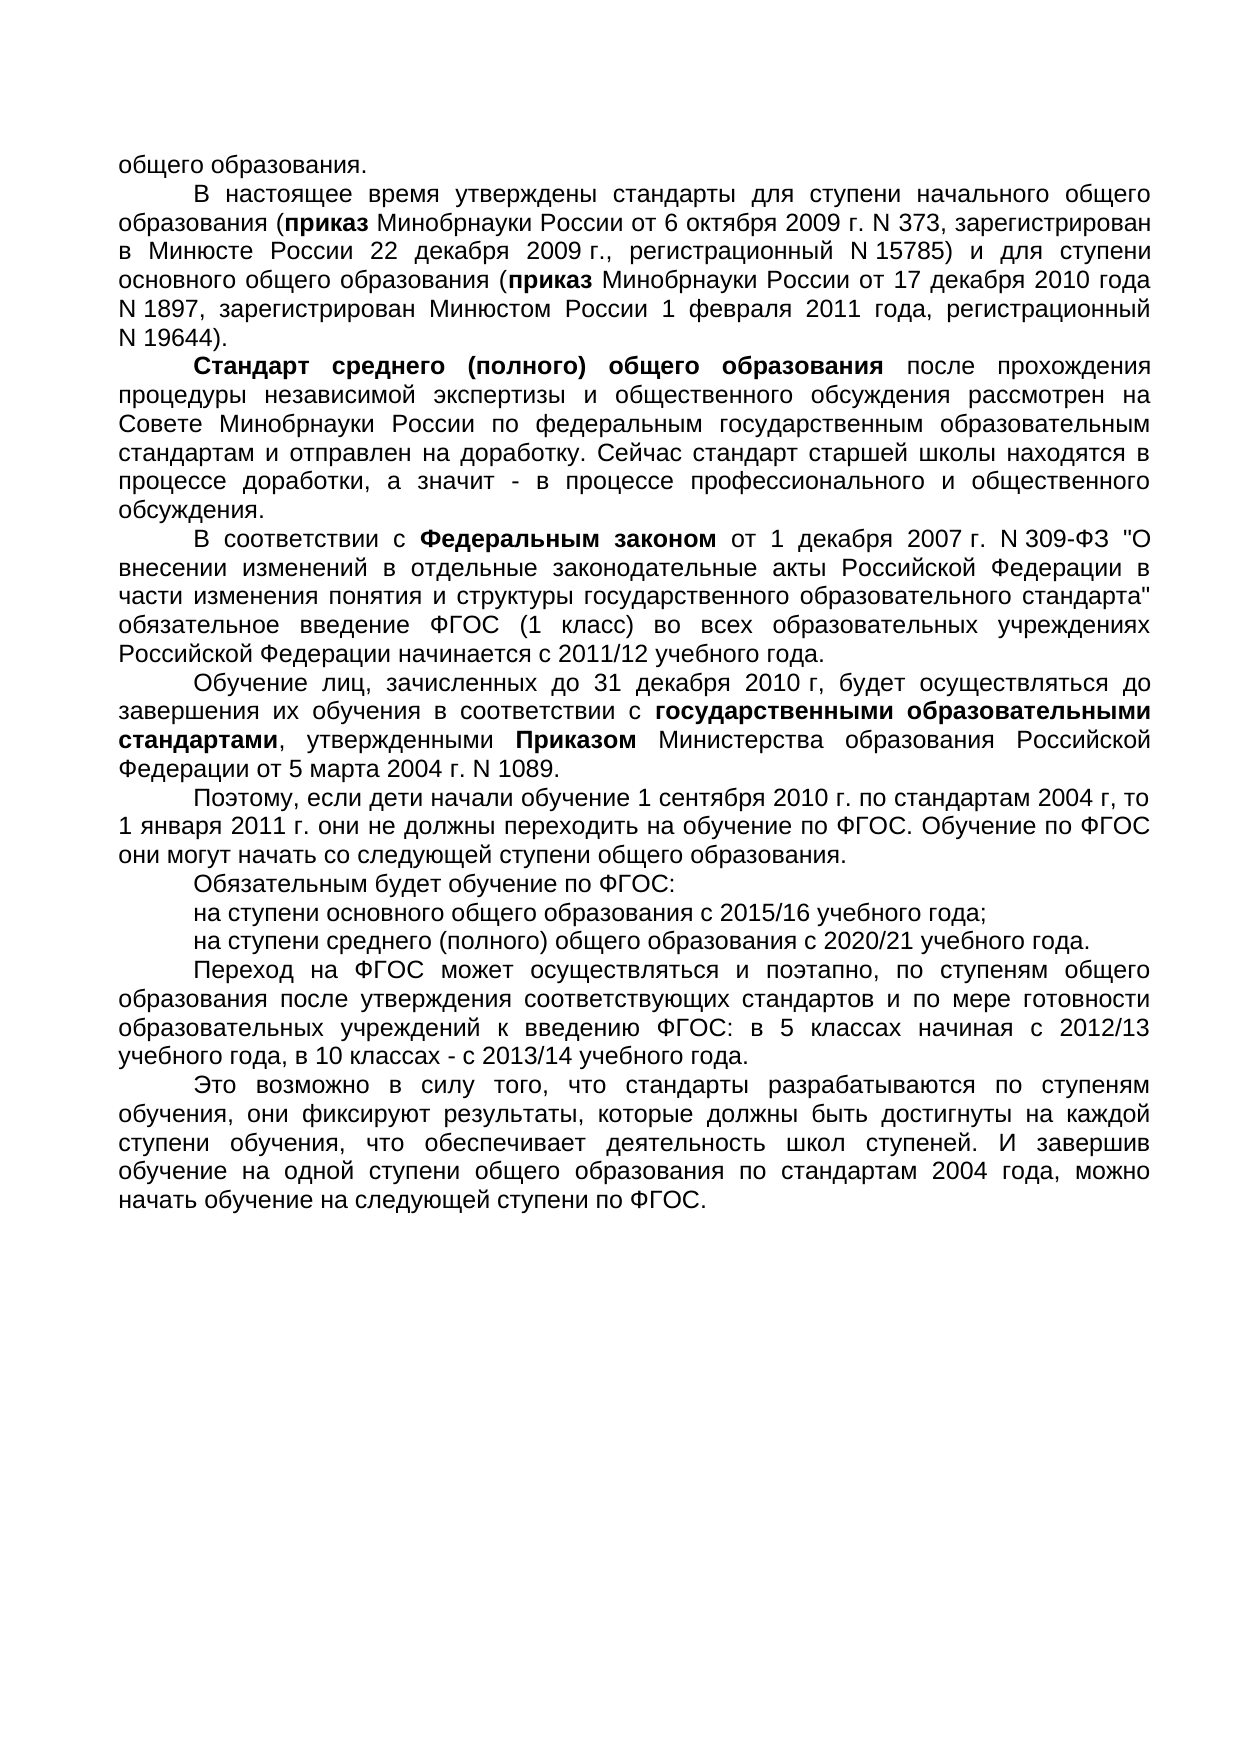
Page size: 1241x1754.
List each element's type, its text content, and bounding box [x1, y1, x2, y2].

text Стандарт среднего (полного) общего образования после прохождения процедуры независимой экспертизы и общественного обсуждения рассмотрен на Совете Минобрнауки России по федеральным государственным образовательным стандартам и отправлен на доработку. Сейчас стандарт старшей школы находятся в процессе доработки, а значит - в процессе профессионального и общественного обсуждения. [118, 351, 1152, 524]
text на ступени среднего (полного) общего образования с 2020/21 учебного года. [118, 926, 1152, 955]
text Поэтому, если дети начали обучение 1 сентября 2010 г. по стандартам 2004 г, то 1 января 2011 г. они не должны переходить на обучение по ФГОС. Обучение по ФГОС они могут начать со следующей ступени общего образования. [118, 782, 1152, 869]
text В соответствии с Федеральным законом от 1 декабря 2007 г. N 309-ФЗ "О внесении изменений в отдельные законодательные акты Российской Федерации в части изменения понятия и структуры государственного образовательного стандарта" обязательное введение ФГОС (1 класс) во всех образовательных учреждениях Российской Федерации начинается с 2011/12 учебного года. [118, 524, 1152, 667]
text Это возможно в силу того, что стандарты разрабатываются по ступеням обучения, они фиксируют результаты, которые должны быть достигнуты на каждой ступени обучения, что обеспечивает деятельность школ ступеней. И завершив обучение на одной ступени общего образования по стандартам 2004 года, можно начать обучение на следующей ступени по ФГОС. [118, 1070, 1152, 1214]
text Обязательным будет обучение по ФГОС: [118, 869, 1152, 897]
text Переход на ФГОС может осуществляться и поэтапно, по ступеням общего образования после утверждения соответствующих стандартов и по мере готовности образовательных учреждений к введению ФГОС: в 5 классах начиная с 2012/13 учебного года, в 10 классах - с 2013/14 учебного года. [118, 955, 1152, 1070]
text Обучение лиц, зачисленных до 31 декабря 2010 г, будет осуществляться до завершения их обучения в соответствии с государственными образовательными стандартами, утвержденными Приказом Министерства образования Российской Федерации от 5 марта 2004 г. N 1089. [118, 667, 1152, 782]
text В настоящее время утверждены стандарты для ступени начального общего образования (приказ Минобрнауки России от 6 октября 2009 г. N 373, зарегистрирован в Минюсте России 22 декабря 2009 г., регистрационный N 15785) и для ступени основного общего образования (приказ Минобрнауки России от 17 декабря 2010 года N 1897, зарегистрирован Минюстом России 1 февраля 2011 года, регистрационный N 19644). [118, 179, 1152, 351]
text на ступени основного общего образования с 2015/16 учебного года; [118, 897, 1152, 926]
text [118, 150, 1152, 179]
